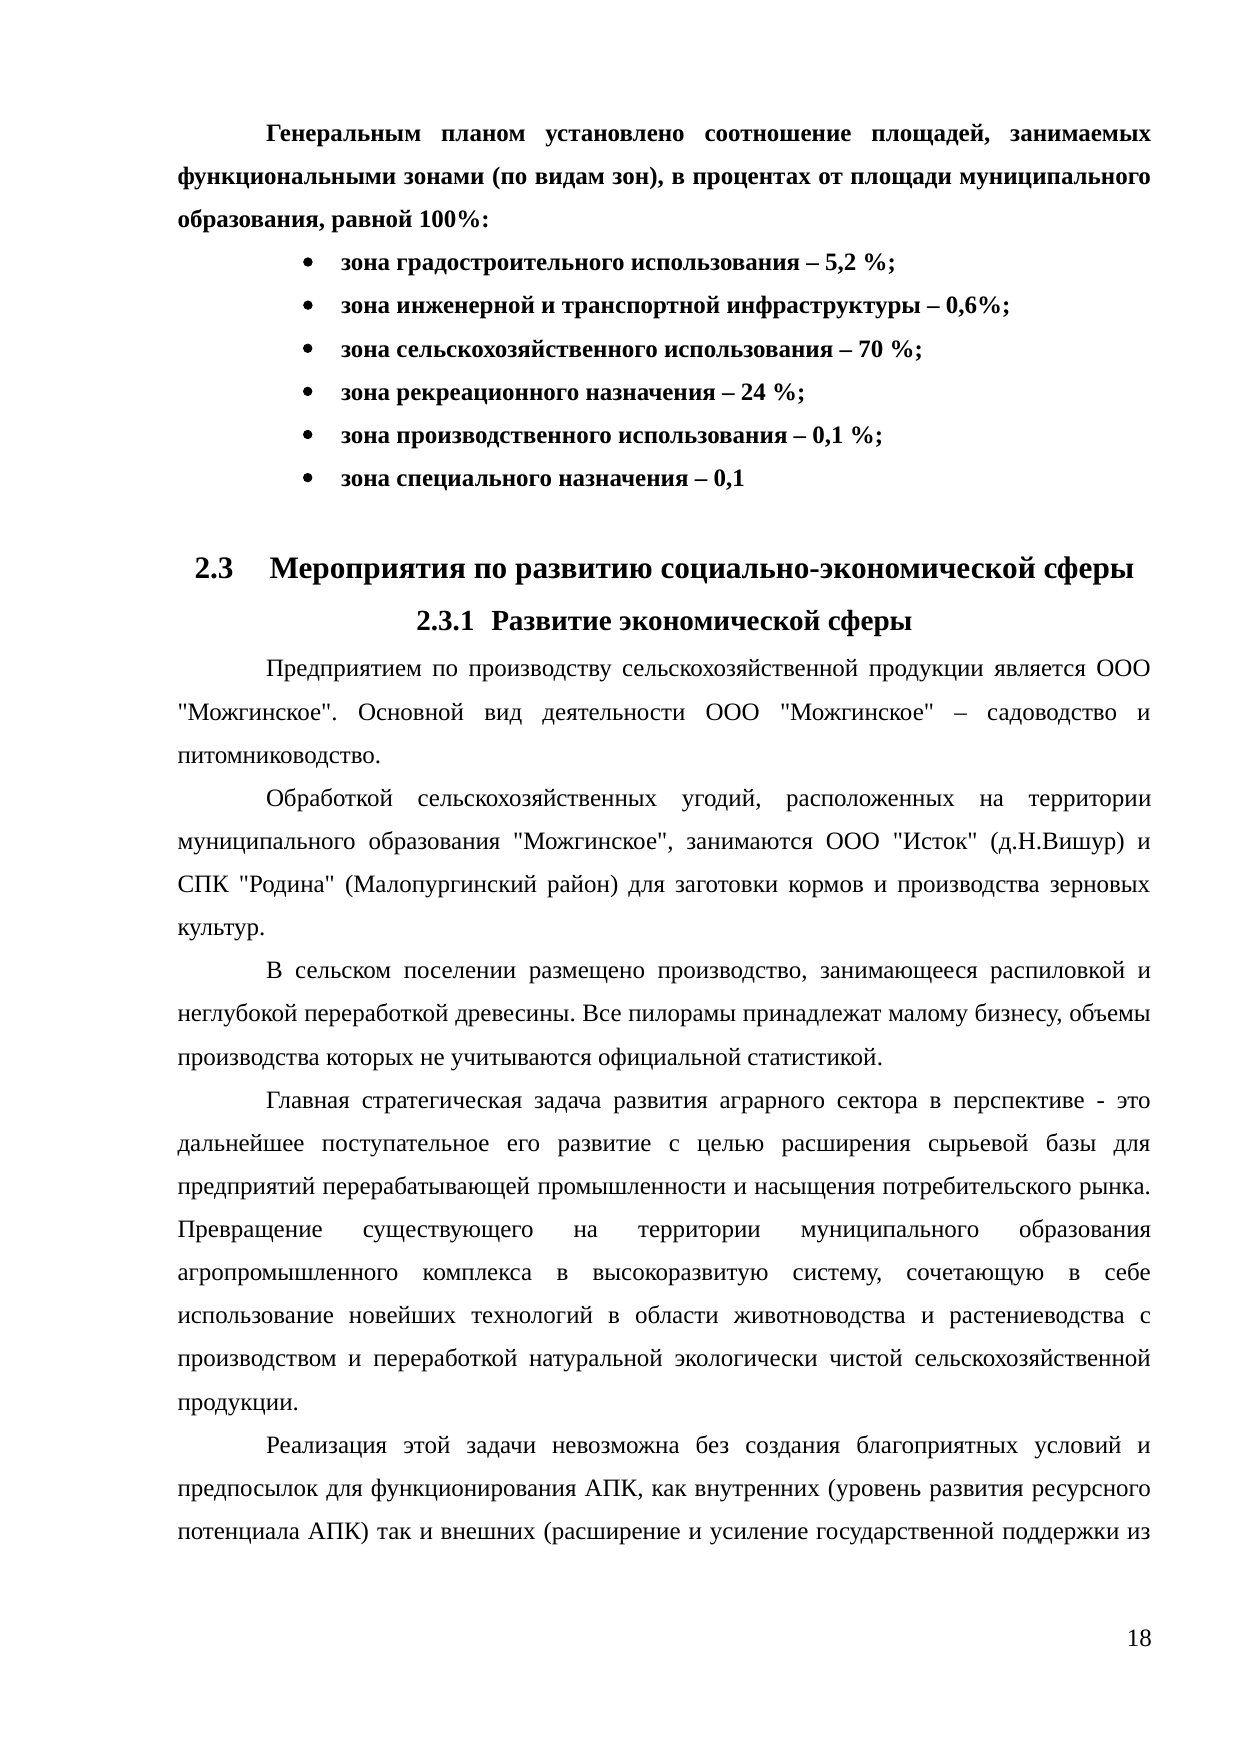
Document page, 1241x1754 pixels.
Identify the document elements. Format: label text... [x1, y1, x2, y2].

text В сельском поселении размещено производство, занимающееся распиловкой и неглубокой переработкой древесины. Все пилорамы принадлежат малому бизнесу, объемы производства которых не учитываются официальной статистикой. [177, 955, 1152, 1070]
list зона производственного использования – 0,1 %; [303, 420, 1152, 449]
list зона сельскохозяйственного использования – 70 %; [303, 334, 1152, 362]
subtitle Мероприятия по развитию социально-экономической сферы [177, 549, 1152, 585]
text Главная стратегическая задача развития аграрного сектора в перспективе - это дальнейшее поступательное его развитие с целью расширения сырьевой базы для предприятий перерабатывающей промышленности и насыщения потребительского рынка. Превращение существующего на территории муниципального образования агропромышленного комплекса в высокоразвитую систему, сочетающую в себе использование новейших технологий в области животноводства и растениеводства с производством и переработкой натуральной экологически чистой сельскохозяйственной продукции. [177, 1085, 1152, 1415]
list зона градостроительного использования – 5,2 %; [303, 247, 1152, 276]
list зона специального назначения – 0,1 [303, 463, 1152, 492]
subtitle Развитие экономической сферы [177, 603, 1152, 637]
list зона рекреационного назначения – 24 %; [303, 377, 1152, 406]
text Генеральным планом установлено соотношение площадей, занимаемых функциональными зонами (по видам зон), в процентах от площади муниципального образования, равной 100%: [177, 118, 1152, 233]
list зона инженерной и транспортной инфраструктуры – 0,6%; [303, 291, 1152, 319]
text Обработкой сельскохозяйственных угодий, расположенных на территории муниципального образования "Можгинское", занимаются ООО "Исток" (д.Н.Вишур) и СПК "Родина" (Малопургинский район) для заготовки кормов и производства зерновых культур. [177, 783, 1152, 941]
text Предприятием по производству сельскохозяйственной продукции является ООО "Можгинское". Основной вид деятельности ООО "Можгинское" – садоводство и питомниководство. [177, 653, 1152, 768]
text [177, 1430, 1152, 1545]
